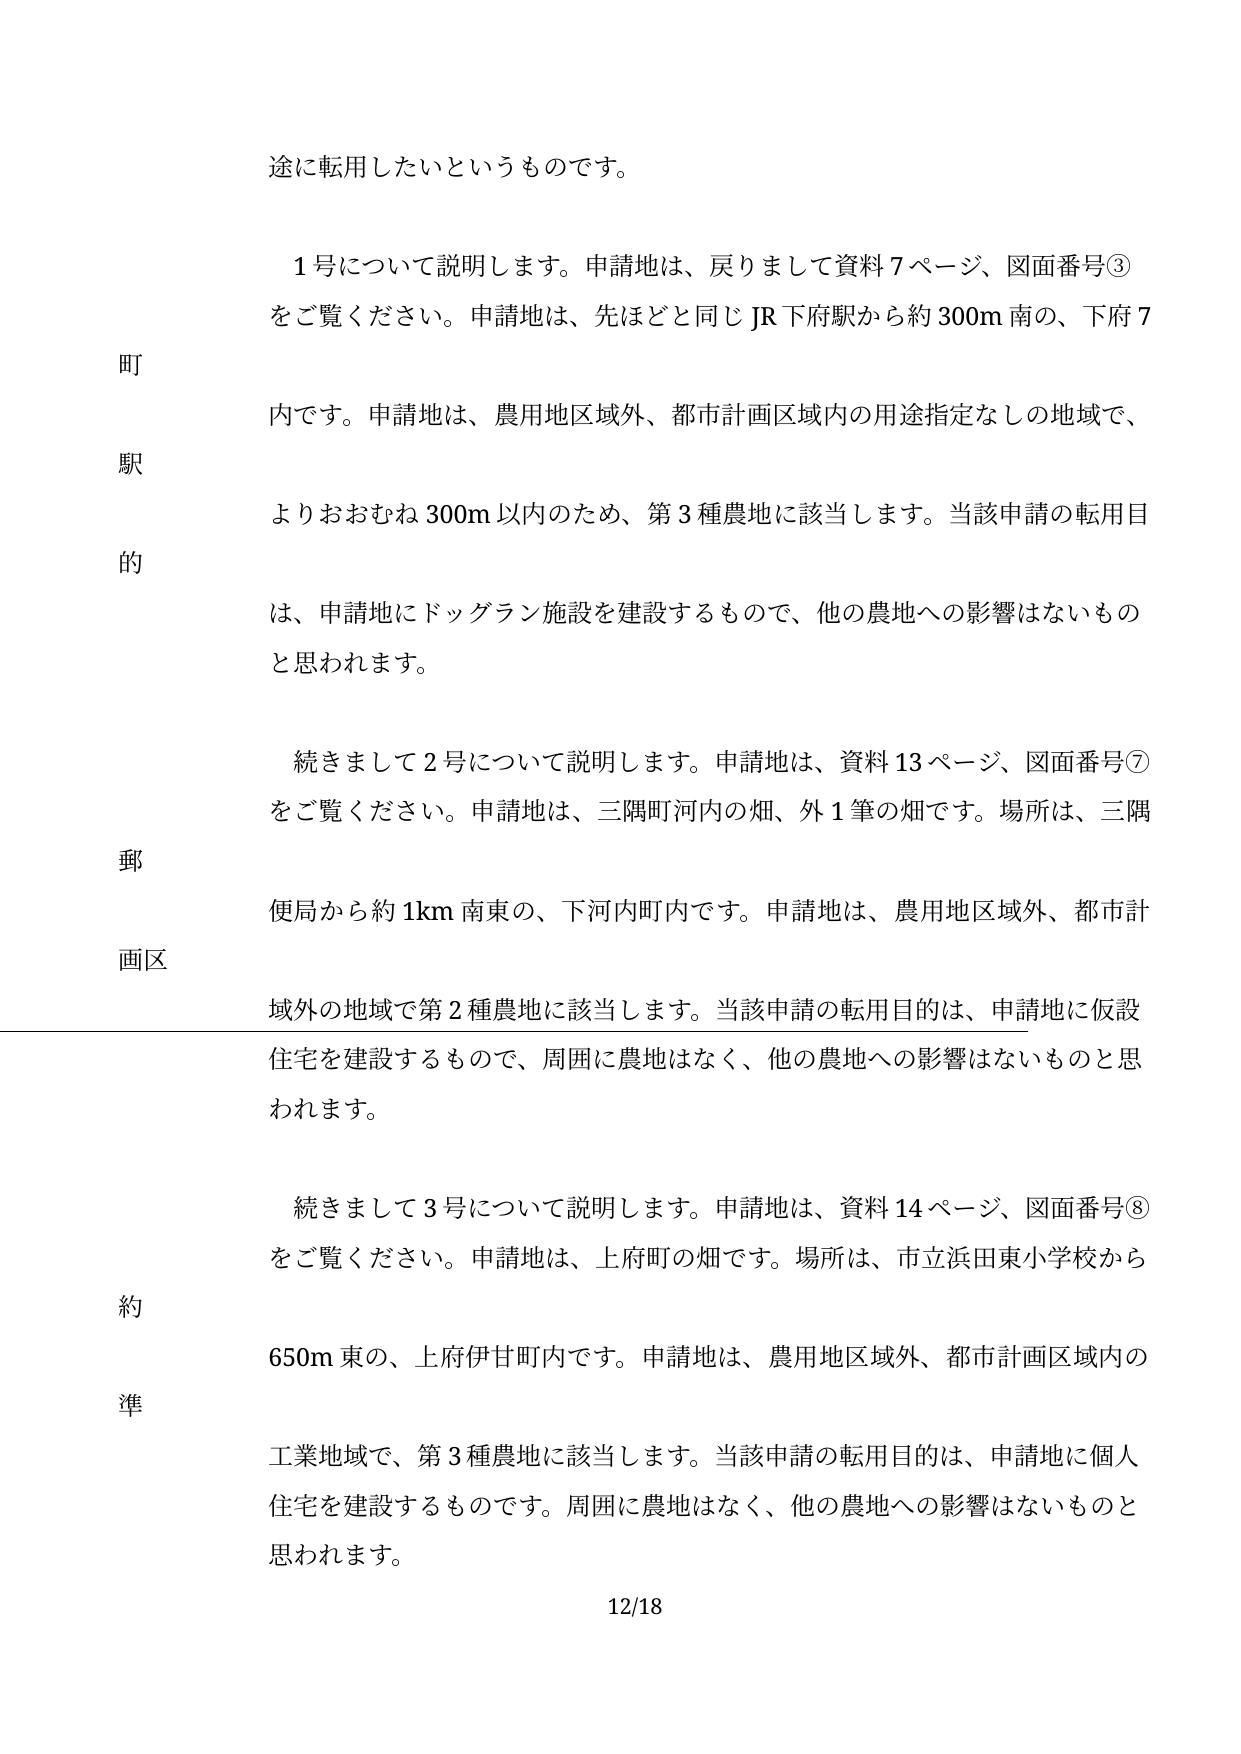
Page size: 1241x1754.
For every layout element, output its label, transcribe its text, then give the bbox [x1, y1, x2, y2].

text 思われます。 [118, 1529, 1152, 1579]
text 事 務 局 それでは、農地法第5条申請についてご説明いたします。農地法第5条申請は、農地の所有者など権利を有する者から他の者が権利を取得して、農地以外の用途に転用したいというものです。 [118, 141, 1152, 190]
text をご覧ください。申請地は、上府町の畑です。場所は、市立浜田東小学校から約 [118, 1232, 1152, 1331]
text 1号について説明します。申請地は、戻りまして資料7ページ、図面番号③ [118, 240, 1152, 289]
text をご覧ください。申請地は、先ほどと同じJR下府駅から約300m南の、下府7町 [118, 289, 1152, 389]
text は、申請地にドッグラン施設を建設するもので、他の農地への影響はないもの [118, 587, 1152, 637]
text 住宅を建設するものです。周囲に農地はなく、他の農地への影響はないものと [118, 1479, 1152, 1529]
text 続きまして2号について説明します。申請地は、資料13ページ、図面番号⑦ [118, 736, 1152, 785]
text 工業地域で、第3種農地に該当します。当該申請の転用目的は、申請地に個人 [118, 1430, 1152, 1479]
text 域外の地域で第2種農地に該当します。当該申請の転用目的は、申請地に仮設 [118, 984, 1152, 1033]
text われます。 [118, 1083, 1152, 1132]
text 続きまして3号について説明します。申請地は、資料14ページ、図面番号⑧ [118, 1182, 1152, 1232]
text 650m東の、上府伊甘町内です。申請地は、農用地区域外、都市計画区域内の準 [118, 1331, 1152, 1430]
text と思われます。 [118, 637, 1152, 686]
text よりおおむね300m以内のため、第3種農地に該当します。当該申請の転用目的 [118, 488, 1152, 587]
text 便局から約1km南東の、下河内町内です。申請地は、農用地区域外、都市計画区 [118, 884, 1152, 984]
text をご覧ください。申請地は、三隅町河内の畑、外1筆の畑です。場所は、三隅郵 [118, 785, 1152, 884]
text 住宅を建設するもので、周囲に農地はなく、他の農地への影響はないものと思 [118, 1033, 1152, 1083]
text 内です。申請地は、農用地区域外、都市計画区域内の用途指定なしの地域で、駅 [118, 389, 1152, 488]
